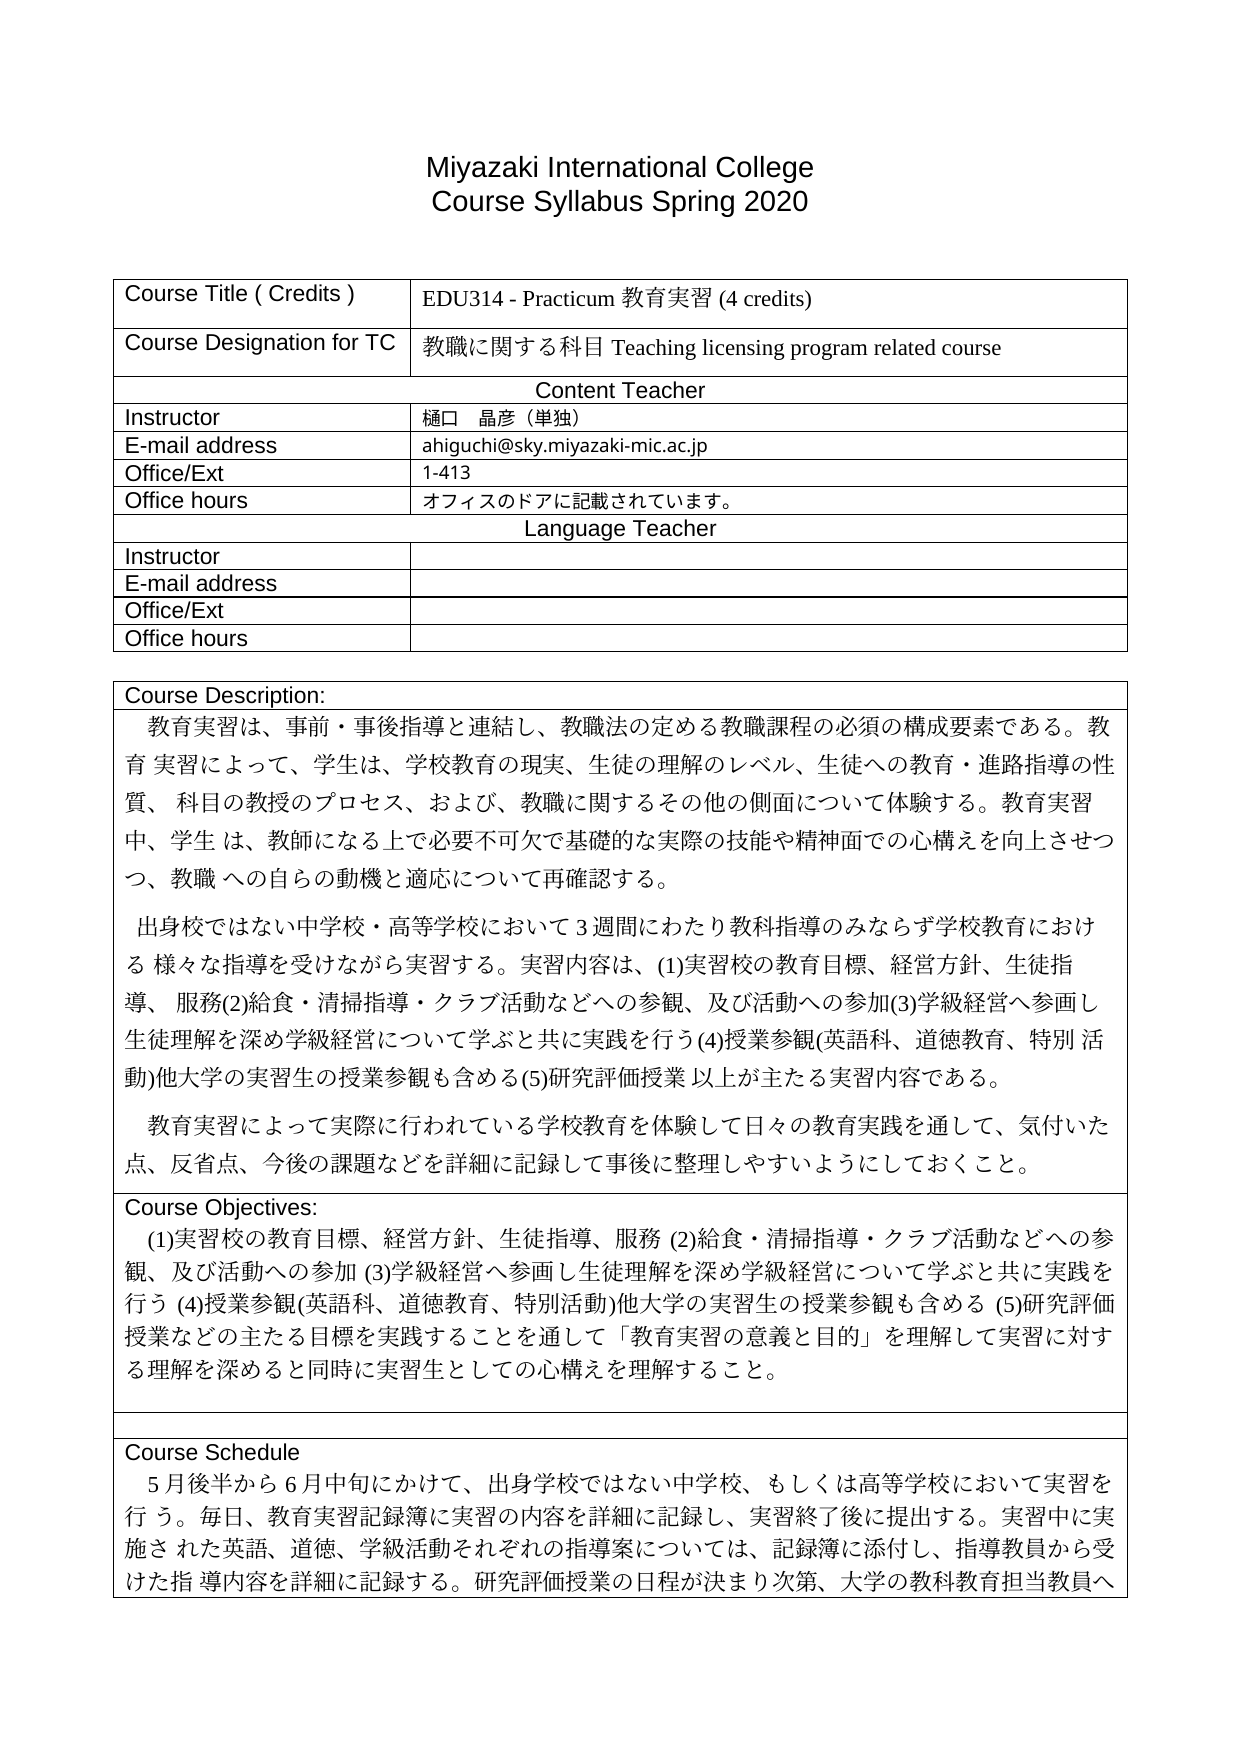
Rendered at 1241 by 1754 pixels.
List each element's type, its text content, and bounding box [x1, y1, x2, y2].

table_cell オフィスのドアに記載されています。 [411, 487, 1127, 514]
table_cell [114, 1439, 1127, 1597]
table_cell E-mail address [114, 432, 410, 459]
table_cell [114, 1413, 1127, 1438]
table_cell [411, 543, 1127, 569]
table_header EDU314 - Practicum 教育実習 (4 credits) [411, 280, 1127, 327]
table_cell 教育実習は、事前・事後指導と連結し、教職法の定める教職課程の必須の構成要素である。教育 実習によって、学生は、学校教育の現実、生徒の理解のレベル、生徒への教育・進路指導の性質、 科目の教授のプロセス、および、教職に関するその他の側面について体験する。教育実習中、学生 は、教師になる上で必要不可欠で基礎的な実際の技能や精神面での心構えを向上させつつ、教職 への自らの動機と適応について再確認する。 出身校ではない中学校・高等学校において3週間にわたり教科指導のみならず学校教育における 様々な指導を受けながら実習する。実習内容は、(1)実習校の教育目標、経営方針、生徒指導、 服務(2)給食・清掃指導・クラブ活動などへの参観、及び活動への参加(3)学級経営へ参画し 生徒理解を深め学級経営について学ぶと共に実践を行う(4)授業参観(英語科、道徳教育、特別 活動)他大学の実習生の授業参観も含める(5)研究評価授業 以上が主たる実習内容である。 教育実習によって実際に行われている学校教育を体験して日々の教育実践を通して、気付いた 点、反省点、今後の課題などを詳細に記録して事後に整理しやすいようにしておくこと。 [114, 710, 1127, 1193]
table_cell 1-413 [411, 460, 1127, 486]
table_cell Content Teacher [114, 377, 1127, 403]
table_cell Course Objectives: (1)実習校の教育目標、経営方針、生徒指導、服務 (2)給食・清掃指導・クラブ活動などへの参観、及び活動への参加 (3)学級経営へ参画し生徒理解を深め学級経営について学ぶと共に実践を行う (4)授業参観(英語科、道徳教育、特別活動)他大学の実習生の授業参観も含める (5)研究評価授業などの主たる目標を実践することを通して「教育実習の意義と目的」を理解して実習に対す る理解を深めると同時に実習生としての心構えを理解すること。 [114, 1194, 1127, 1412]
table_cell Office hours [114, 625, 410, 651]
table_cell 教職に関する科目 Teaching licensing program related course [411, 329, 1127, 376]
table_cell E-mail address [114, 570, 410, 596]
table_cell [411, 625, 1127, 651]
table_cell ahiguchi@sky.miyazaki-mic.ac.jp [411, 432, 1127, 459]
table_cell Course Designation for TC [114, 329, 410, 376]
text Course Syllabus Spring 2020 [112, 183, 1128, 217]
table_cell [411, 598, 1127, 624]
table_cell [411, 570, 1127, 596]
table_cell Office/Ext [114, 460, 410, 486]
table_cell Language Teacher [114, 515, 1127, 542]
table_cell Instructor [114, 543, 410, 569]
text Miyazaki International College [112, 150, 1128, 183]
table_cell 樋口 晶彦（単独） [411, 404, 1127, 431]
table_cell Office/Ext [114, 598, 410, 624]
table_cell Office hours [114, 487, 410, 514]
table_header Course Title ( Credits ) [114, 280, 410, 327]
table_cell Instructor [114, 404, 410, 431]
table_header Course Description: [114, 682, 1127, 708]
